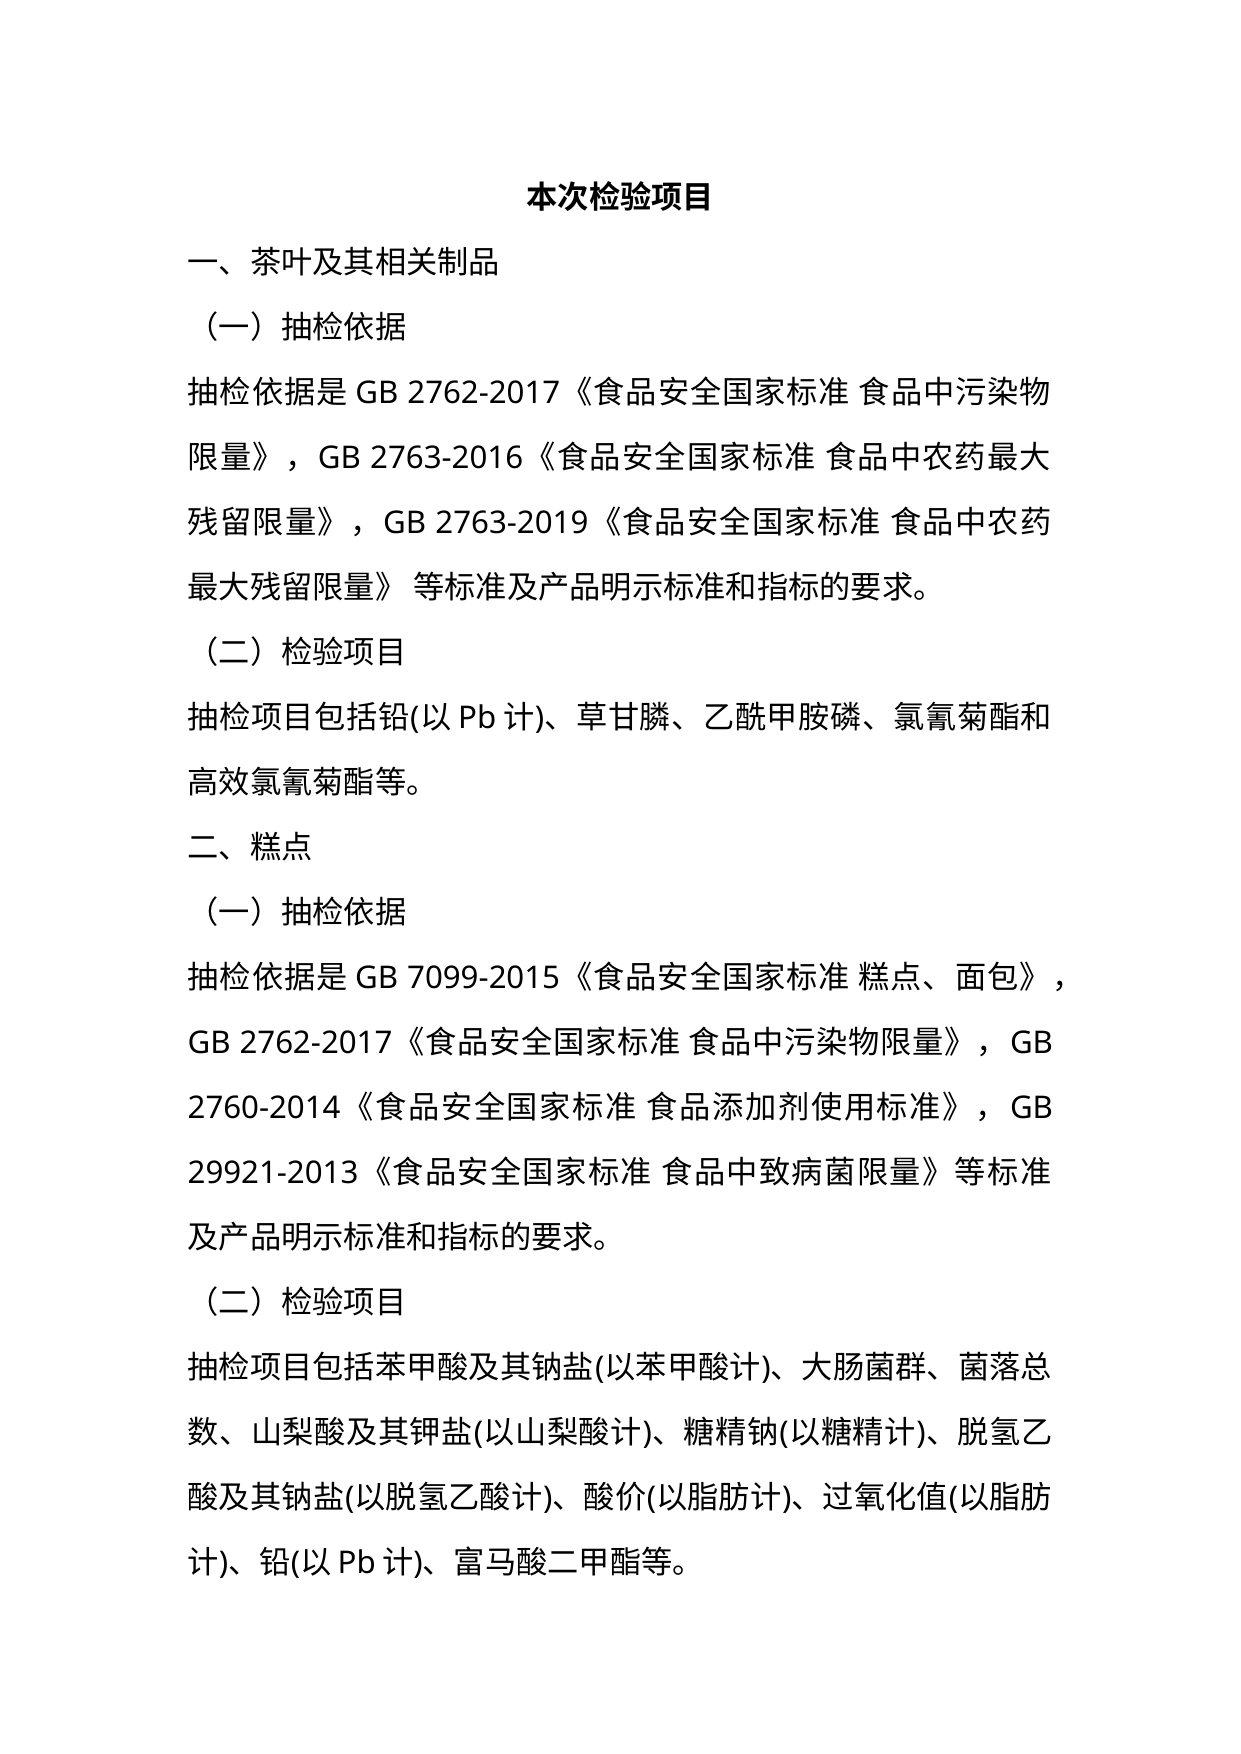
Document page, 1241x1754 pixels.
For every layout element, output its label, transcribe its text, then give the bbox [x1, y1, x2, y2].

text 一、茶叶及其相关制品 [187, 227, 1053, 292]
text （一）抽检依据 抽检依据是GB 7099-2015《食品安全国家标准 糕点、面包》，GB 2762-2017《食品安全国家标准 食品中污染物限量》，GB 2760-2014《食品安全国家标准 食品添加剂使用标准》，GB 29921-2013《食品安全国家标准 食品中致病菌限量》等标准及产品明示标准和指标的要求。 （二）检验项目 抽检项目包括苯甲酸及其钠盐(以苯甲酸计)、大肠菌群、菌落总数、山梨酸及其钾盐(以山梨酸计)、糖精钠(以糖精计)、脱氢乙酸及其钠盐(以脱氢乙酸计)、酸价(以脂肪计)、过氧化值(以脂肪计)、铅(以Pb计)、富马酸二甲酯等。 [187, 877, 1053, 1592]
text （一）抽检依据 抽检依据是GB 2762-2017《食品安全国家标准 食品中污染物限量》，GB 2763-2016《食品安全国家标准 食品中农药最大残留限量》，GB 2763-2019《食品安全国家标准 食品中农药最大残留限量》 等标准及产品明示标准和指标的要求。 （二）检验项目 抽检项目包括铅(以Pb计)、草甘膦、乙酰甲胺磷、氯氰菊酯和高效氯氰菊酯等。 [187, 292, 1053, 812]
text 本次检验项目 [187, 162, 1053, 227]
text 二、糕点 [187, 812, 1053, 877]
